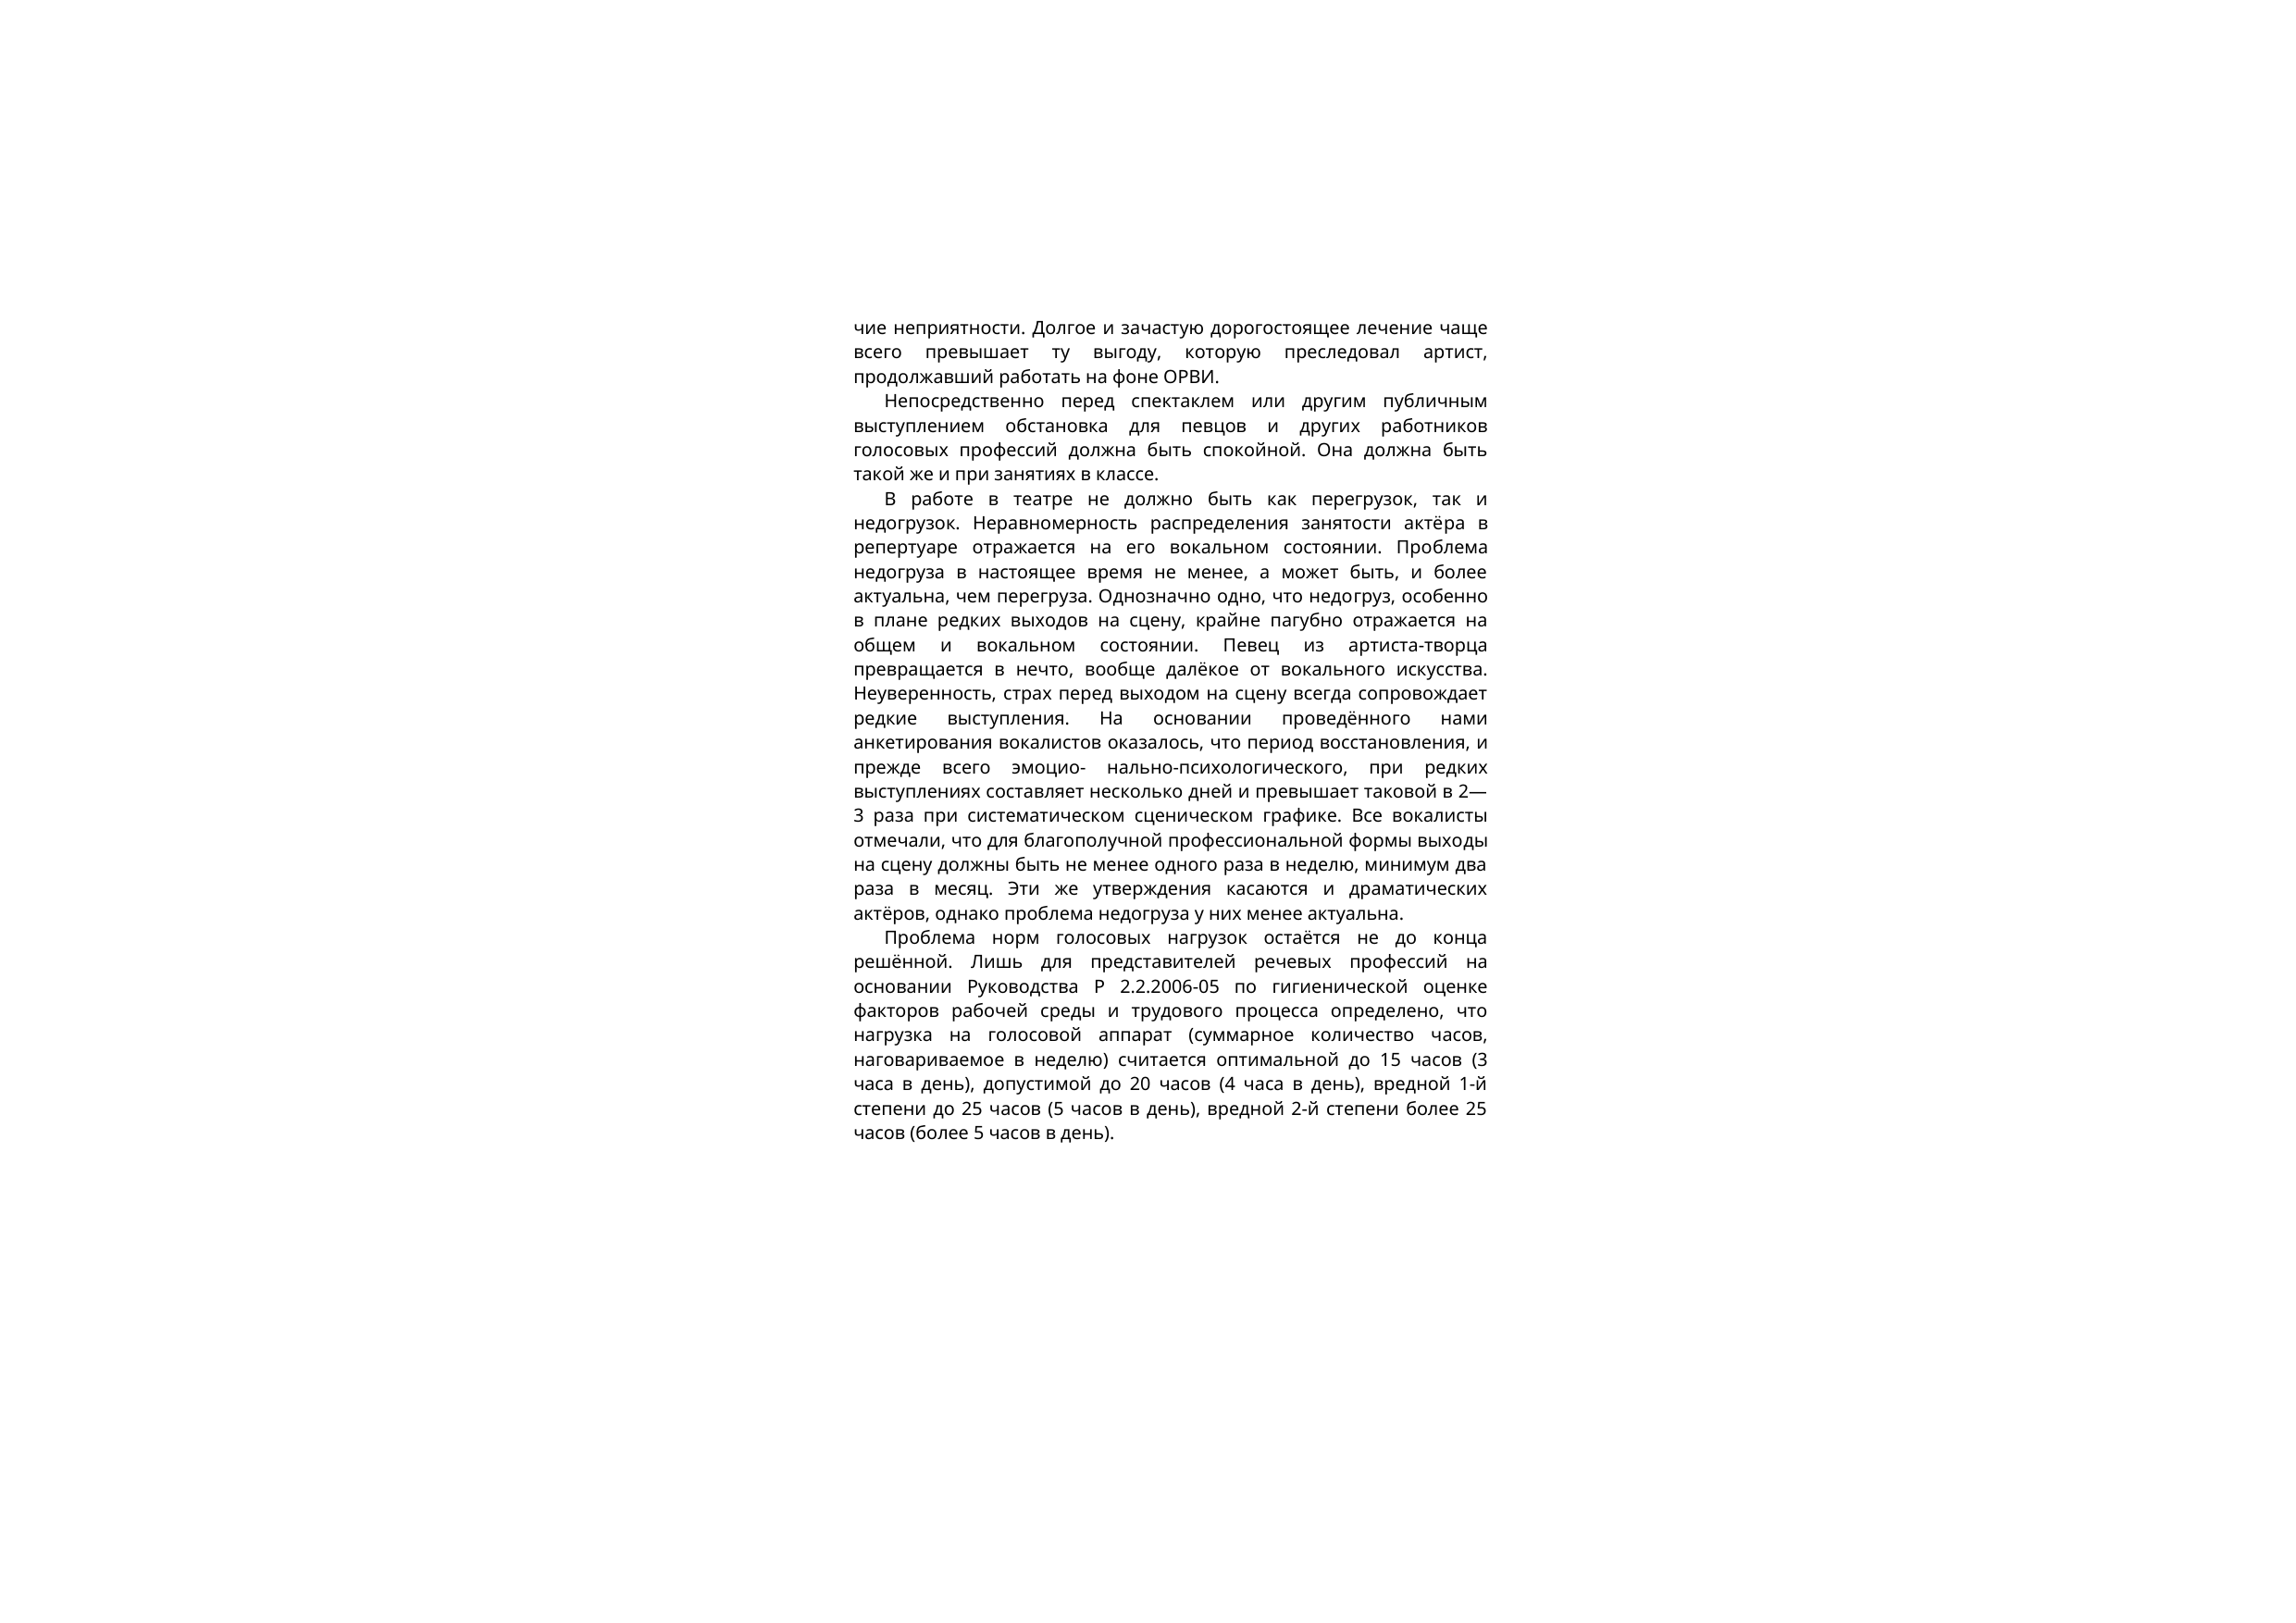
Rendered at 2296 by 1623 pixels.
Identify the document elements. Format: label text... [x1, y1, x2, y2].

text Проблема норм голосовых нагрузок остаётся не до конца решённой. Лишь для представителей речевых профессий на основании Руководства Р 2.2.2006-05 по гигиенической оценке факторов рабочей среды и трудового процесса определено, что нагрузка на голосовой аппарат (суммарное количество часов, наговариваемое в неделю) считается оптимальной до 15 часов (3 часа в день), допустимой до 20 часов (4 часа в день), вредной 1-й степени до 25 часов (5 часов в день), вредной 2-й степени более 25 часов (более 5 часов в день). [853, 924, 1488, 1145]
text Непосредственно перед спектаклем или другим публичным выступлением обстановка для певцов и других работников голосовых профессий должна быть спокойной. Она должна быть такой же и при занятиях в классе. [853, 388, 1488, 486]
text чие неприятности. Долгое и зачастую дорогостоящее лечение чаще всего превышает ту выгоду, которую преследовал артист, продолжавший работать на фоне ОРВИ. [853, 316, 1488, 388]
text В работе в театре не должно быть как перегрузок, так и недогрузок. Неравномерность распределения занятости актёра в репертуаре отражается на его вокальном состоянии. Проблема недогруза в настоящее время не менее, а может быть, и более актуальна, чем перегруза. Однозначно одно, что недогруз, особенно в плане редких выходов на сцену, крайне пагубно отражается на общем и вокальном состоянии. Певец из артиста-творца превращается в нечто, вообще далёкое от вокального искусства. Неуверенность, страх перед выходом на сцену всегда сопровождает редкие выступления. На основании проведённого нами анкетирования вокалистов оказалось, что период восстановления, и прежде всего эмоцио- нально-психологического, при редких выступлениях составляет несколько дней и превышает таковой в 2—3 раза при систематическом сценическом графике. Все вокалисты отмечали, что для благополучной профессиональной формы выходы на сцену должны быть не менее одного раза в неделю, минимум два раза в месяц. Эти же утверждения касаются и драматических актёров, однако проблема недогруза у них менее актуальна. [853, 486, 1488, 924]
